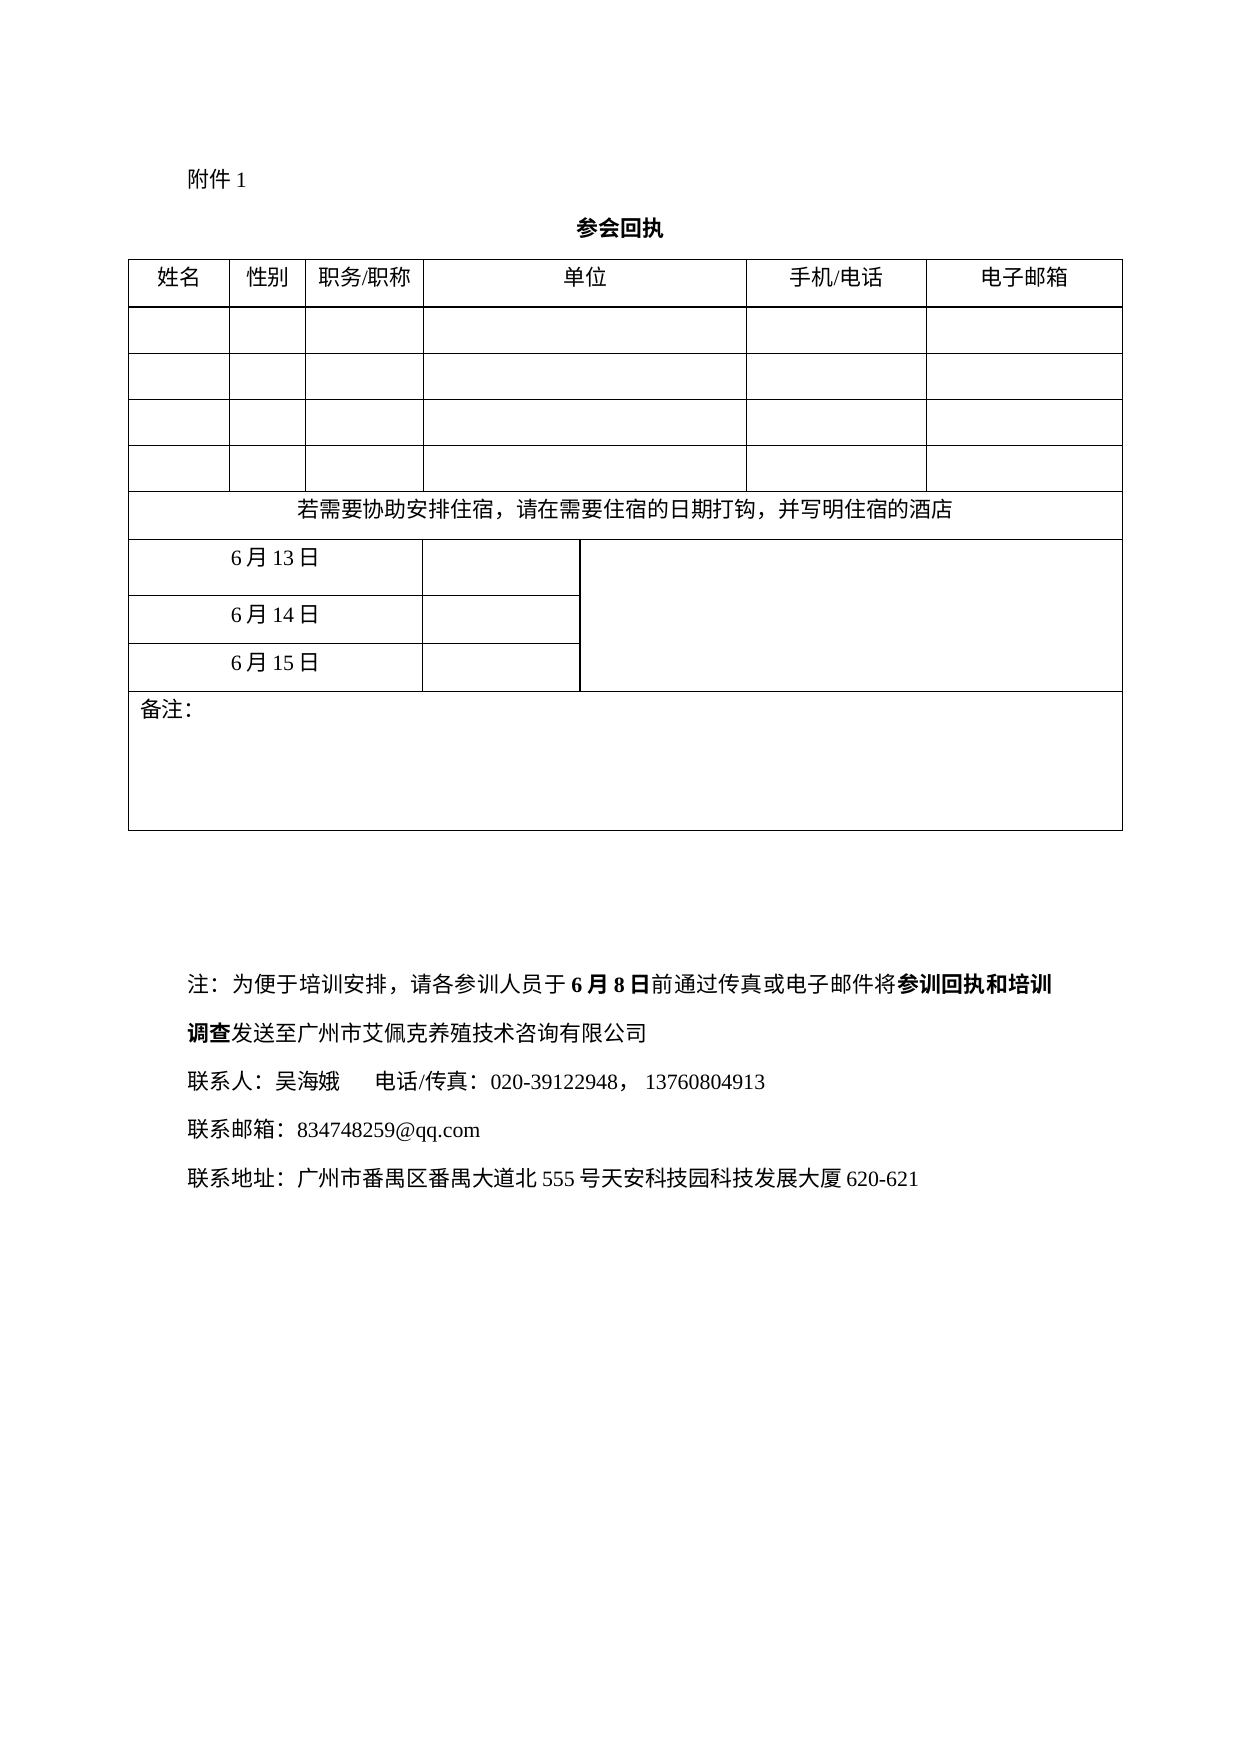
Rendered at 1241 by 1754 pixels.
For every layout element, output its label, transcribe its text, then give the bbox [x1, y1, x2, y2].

table_header 手机/电话 [747, 260, 926, 306]
table_cell [747, 308, 926, 352]
table_cell 6月13日 [129, 540, 422, 595]
table_cell [129, 446, 229, 491]
table_cell [423, 644, 579, 691]
table_cell [424, 446, 746, 491]
table_cell [424, 400, 746, 444]
table_cell 若需要协助安排住宿，请在需要住宿的日期打钩，并写明住宿的酒店 [129, 492, 1122, 538]
table_cell [306, 354, 423, 398]
table_cell [747, 400, 926, 444]
table_cell [230, 400, 305, 444]
table_header 姓名 [129, 260, 229, 306]
table_cell [306, 400, 423, 444]
table_cell [306, 446, 423, 491]
table_cell [927, 400, 1122, 444]
table_cell [927, 354, 1122, 398]
table_cell [927, 446, 1122, 491]
text 联系人：吴海娥 电话/传真：020-39122948， 13760804913 [187, 1064, 1053, 1096]
text 参会回执 [187, 210, 1053, 243]
table_cell [306, 308, 423, 352]
table_header 性别 [230, 260, 305, 306]
table_cell [230, 354, 305, 398]
table_header 职务/职称 [306, 260, 423, 306]
table_cell [129, 354, 229, 398]
table_cell [129, 308, 229, 352]
text 联系地址：广州市番禺区番禺大道北555号天安科技园科技发展大厦620-621 [187, 1160, 1053, 1193]
table_cell [927, 308, 1122, 352]
table_header 电子邮箱 [927, 260, 1122, 306]
table_cell 6月15日 [129, 644, 422, 691]
table_cell [747, 446, 926, 491]
table_cell 备注： [129, 692, 1122, 830]
table_cell [129, 400, 229, 444]
table_cell [230, 308, 305, 352]
text 附件1 [187, 162, 1053, 194]
table_header 单位 [424, 260, 746, 306]
text 注：为便于培训安排，请各参训人员于6月8日前通过传真或电子邮件将参训回执和培训调查发送至广州市艾佩克养殖技术咨询有限公司 [187, 967, 1053, 1048]
text 联系邮箱：834748259@qq.com [187, 1112, 1053, 1144]
table_cell [581, 540, 1122, 691]
table_cell [747, 354, 926, 398]
table_cell [423, 540, 579, 595]
table_cell [423, 596, 579, 643]
table_cell [424, 354, 746, 398]
table_cell 6月14日 [129, 596, 422, 643]
table_cell [230, 446, 305, 491]
table_cell [424, 308, 746, 352]
